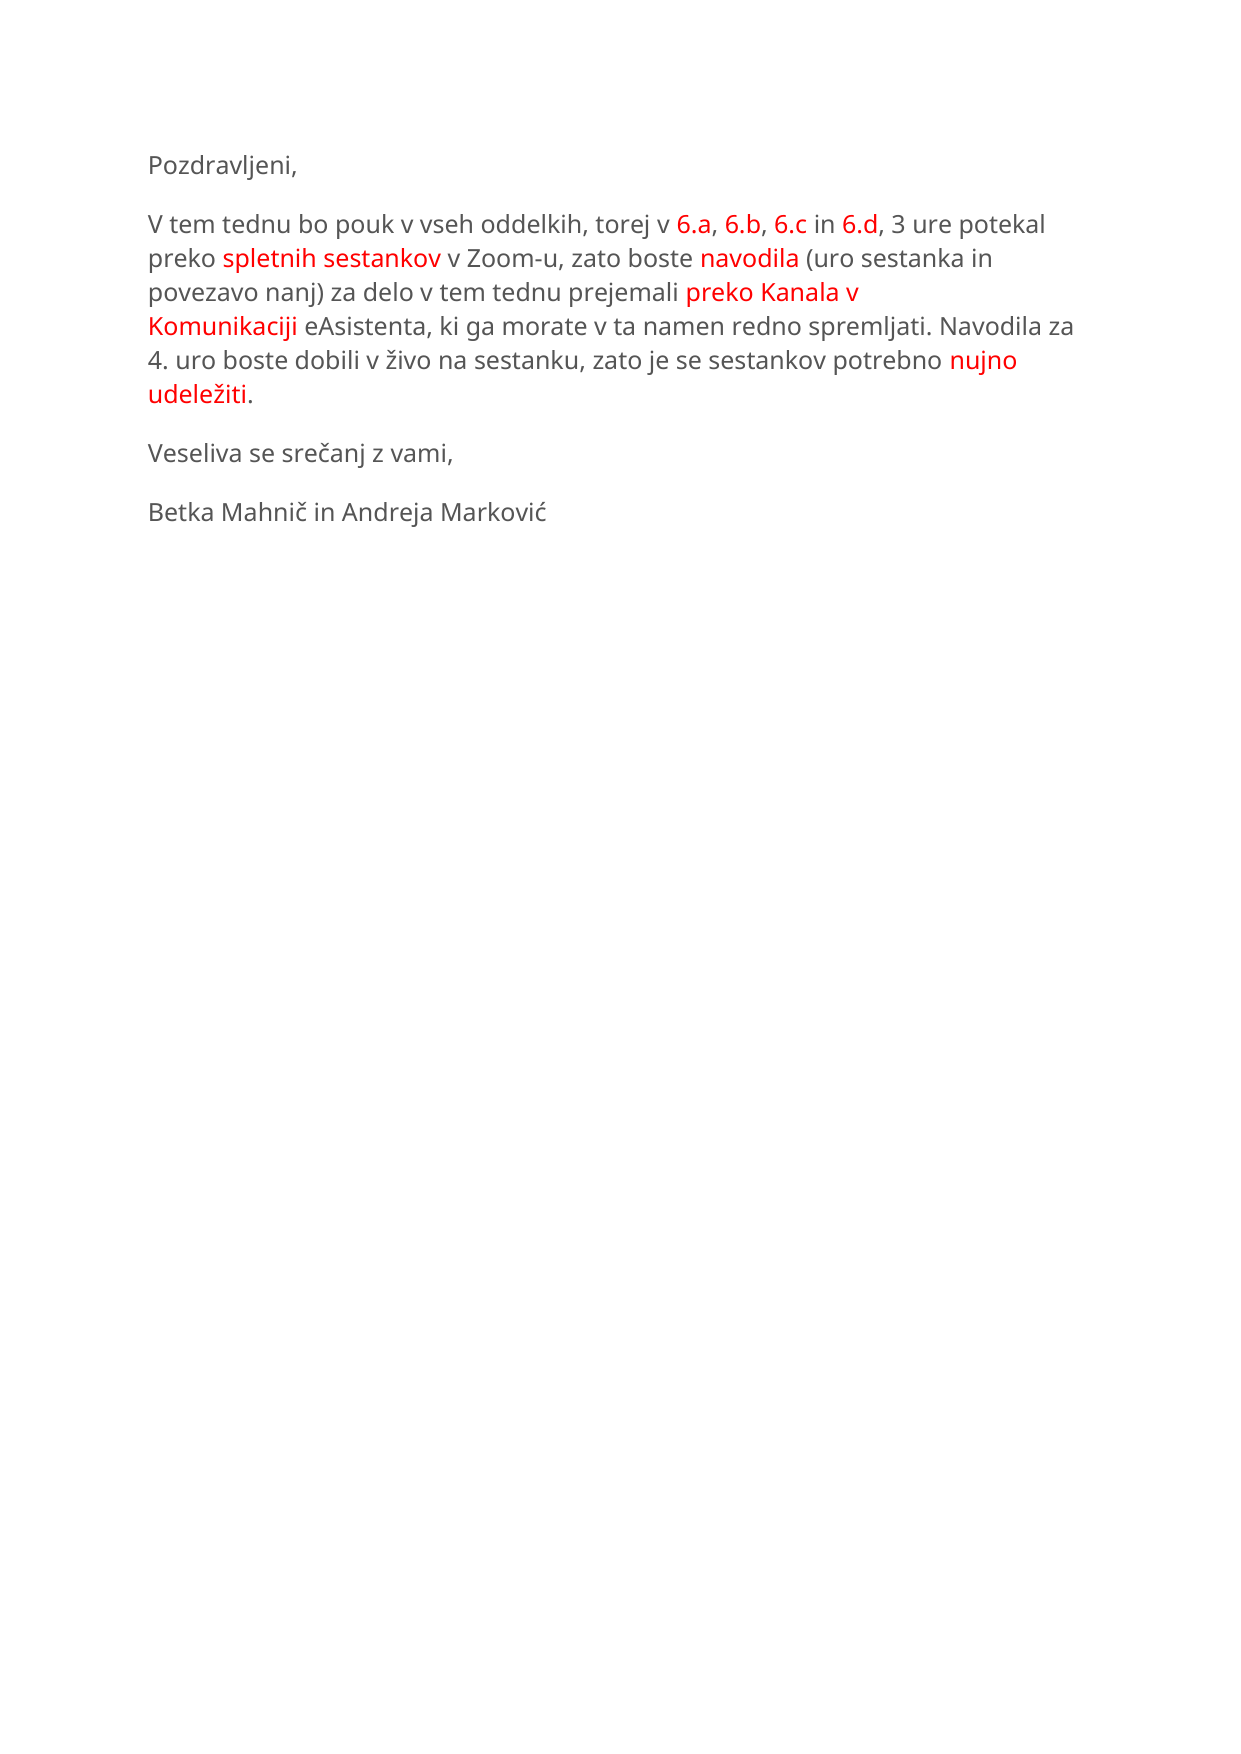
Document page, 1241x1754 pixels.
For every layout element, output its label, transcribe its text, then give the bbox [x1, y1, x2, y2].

text Pozdravljeni, [148, 148, 1093, 182]
text V tem tednu bo pouk v vseh oddelkih, torej v 6.a, 6.b, 6.c in 6.d, 3 ure potekal preko spletnih sestankov v Zoom-u, zato boste navodila (uro sestanka in povezavo nanj) za delo v tem tednu prejemali preko Kanala v Komunikaciji eAsistenta, ki ga morate v ta namen redno spremljati. Navodila za 4. uro boste dobili v živo na sestanku, zato je se sestankov potrebno nujno udeležiti. [148, 207, 1093, 411]
text Betka Mahnič in Andreja Marković [148, 495, 1093, 529]
text Veseliva se srečanj z vami, [148, 436, 1093, 470]
